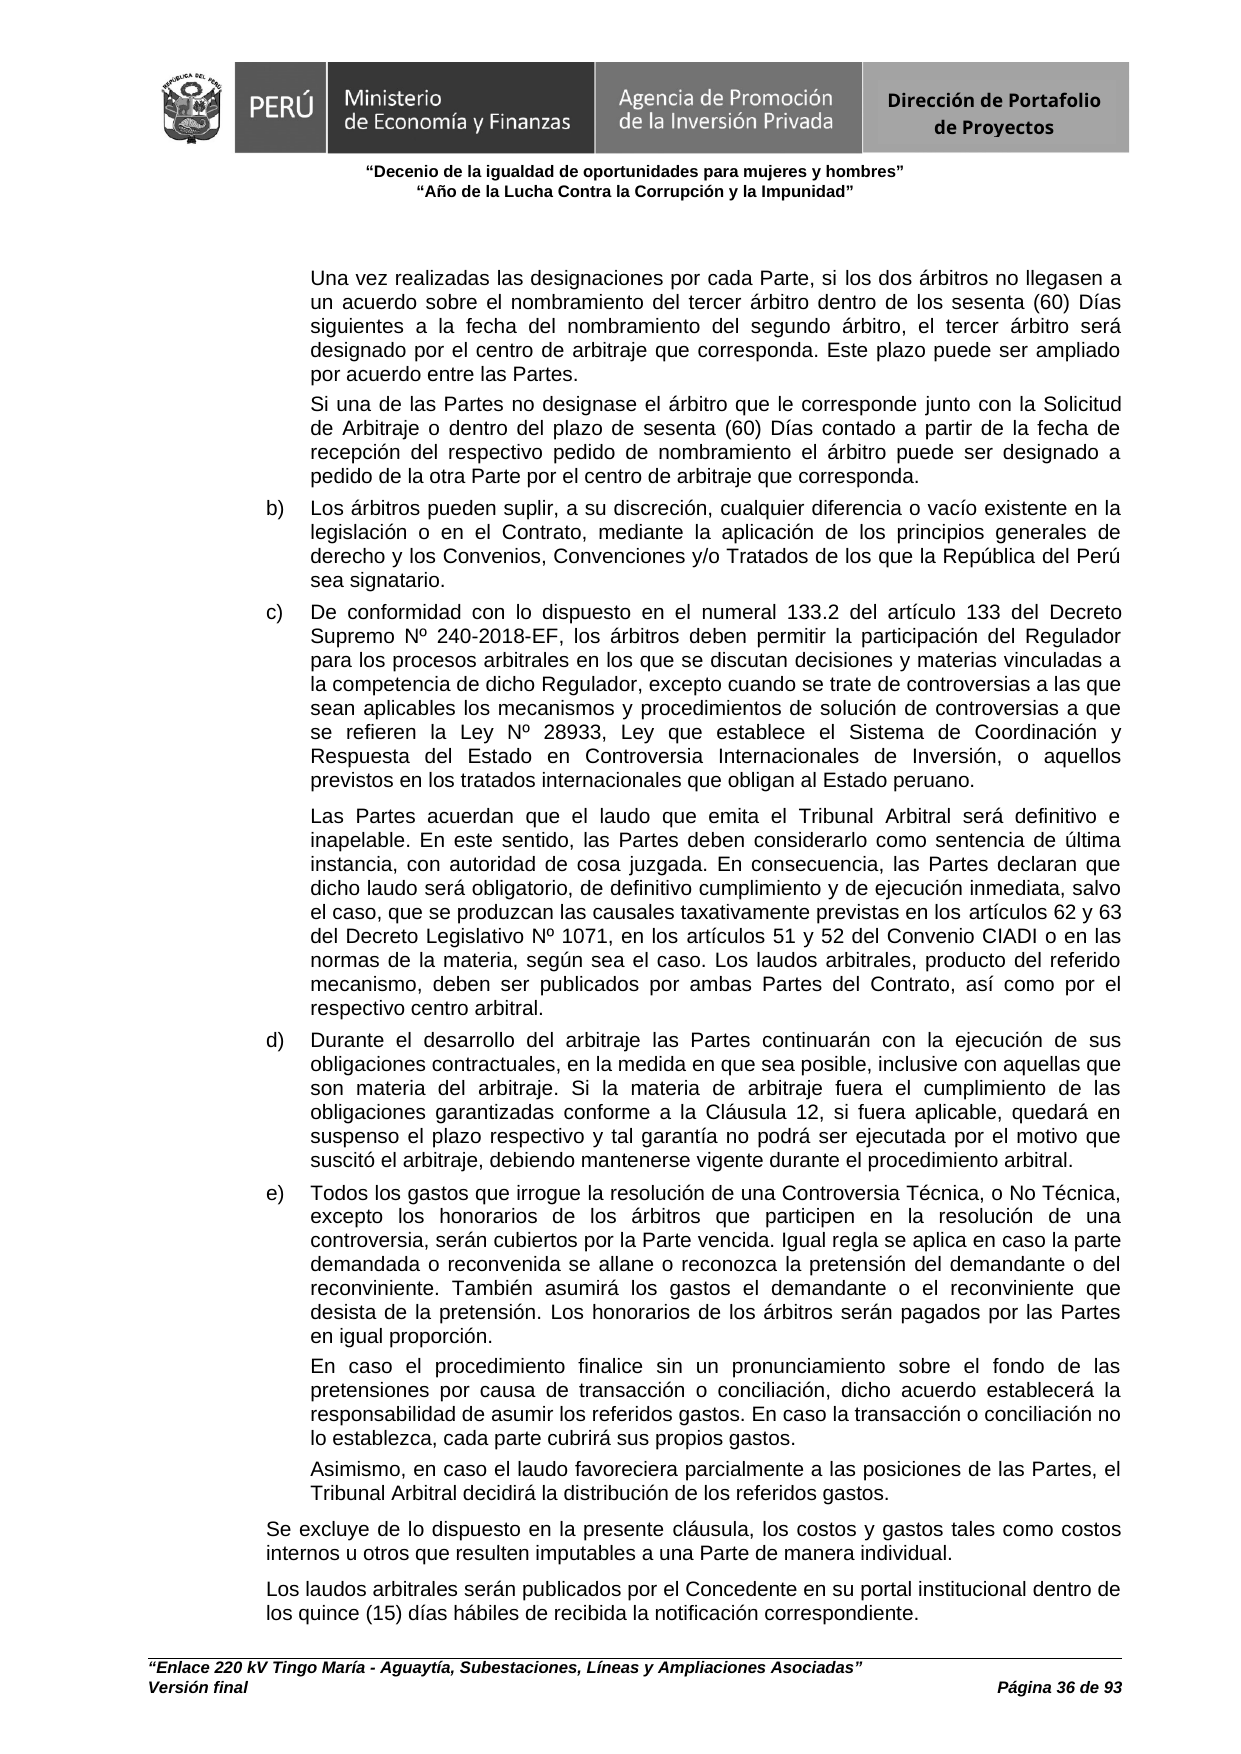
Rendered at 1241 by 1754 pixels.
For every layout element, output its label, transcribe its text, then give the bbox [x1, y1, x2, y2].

text Los laudos arbitrales serán publicados por el Concedente en su portal institucional dentro de los quince (15) días hábiles de recibida la notificación correspondiente. [266, 1577, 1122, 1625]
list De conformidad con lo dispuesto en el numeral 133.2 del artículo 133 del Decreto Supremo Nº 240-2018-EF, los árbitros deben permitir la participación del Regulador para los procesos arbitrales en los que se discutan decisiones y materias vinculadas a la competencia de dicho Regulador, excepto cuando se trate de controversias a las que sean aplicables los mecanismos y procedimientos de solución de controversias a que se refieren la Ley Nº 28933, Ley que establece el Sistema de Coordinación y Respuesta del Estado en Controversia Internacionales de Inversión, o aquellos previstos en los tratados internacionales que obligan al Estado peruano. [266, 600, 1122, 792]
list Durante el desarrollo del arbitraje las Partes continuarán con la ejecución de sus obligaciones contractuales, en la medida en que sea posible, inclusive con aquellas que son materia del arbitraje. Si la materia de arbitraje fuera el cumplimiento de las obligaciones garantizadas conforme a la Cláusula 12, si fuera aplicable, quedará en suspenso el plazo respectivo y tal garantía no podrá ser ejecutada por el motivo que suscitó el arbitraje, debiendo mantenerse vigente durante el procedimiento arbitral. [266, 1028, 1122, 1172]
text Asimismo, en caso el laudo favoreciera parcialmente a las posiciones de las Partes, el Tribunal Arbitral decidirá la distribución de los referidos gastos. [310, 1456, 1122, 1504]
list Todos los gastos que irrogue la resolución de una Controversia Técnica, o No Técnica, excepto los honorarios de los árbitros que participen en la resolución de una controversia, serán cubiertos por la Parte vencida. Igual regla se aplica en caso la parte demandada o reconvenida se allane o reconozca la pretensión del demandante o del reconviniente. También asumirá los gastos el demandante o el reconviniente que desista de la pretensión. Los honorarios de los árbitros serán pagados por las Partes en igual proporción. [266, 1180, 1122, 1348]
text Las Partes acuerdan que el laudo que emita el Tribunal Arbitral será definitivo e inapelable. En este sentido, las Partes deben considerarlo como sentencia de última instancia, con autoridad de cosa juzgada. En consecuencia, las Partes declaran que dicho laudo será obligatorio, de definitivo cumplimiento y de ejecución inmediata, salvo el caso, que se produzcan las causales taxativamente previstas en los artículos 62 y 63 del Decreto Legislativo Nº 1071, en los artículos 51 y 52 del Convenio CIADI o en las normas de la materia, según sea el caso. Los laudos arbitrales, producto del referido mecanismo, deben ser publicados por ambas Partes del Contrato, así como por el respectivo centro arbitral. [310, 804, 1122, 1020]
text En caso el procedimiento finalice sin un pronunciamiento sobre el fondo de las pretensiones por causa de transacción o conciliación, dicho acuerdo establecerá la responsabilidad de asumir los referidos gastos. En caso la transacción o conciliación no lo establezca, cada parte cubrirá sus propios gastos. [310, 1354, 1122, 1450]
list Los árbitros pueden suplir, a su discreción, cualquier diferencia o vacío existente en la legislación o en el Contrato, mediante la aplicación de los principios generales de derecho y los Convenios, Convenciones y/o Tratados de los que la República del Perú sea signatario. [266, 496, 1122, 592]
text Una vez realizadas las designaciones por cada Parte, si los dos árbitros no llegasen a un acuerdo sobre el nombramiento del tercer árbitro dentro de los sesenta (60) Días siguientes a la fecha del nombramiento del segundo árbitro, el tercer árbitro será designado por el centro de arbitraje que corresponda. Este plazo puede ser ampliado por acuerdo entre las Partes. [310, 266, 1122, 386]
text Si una de las Partes no designase el árbitro que le corresponde junto con la Solicitud de Arbitraje o dentro del plazo de sesenta (60) Días contado a partir de la fecha de recepción del respectivo pedido de nombramiento el árbitro puede ser designado a pedido de la otra Parte por el centro de arbitraje que corresponda. [310, 392, 1122, 488]
text Se excluye de lo dispuesto en la presente cláusula, los costos y gastos tales como costos internos u otros que resulten imputables a una Parte de manera individual. [266, 1517, 1122, 1565]
picture [156, 62, 1130, 154]
